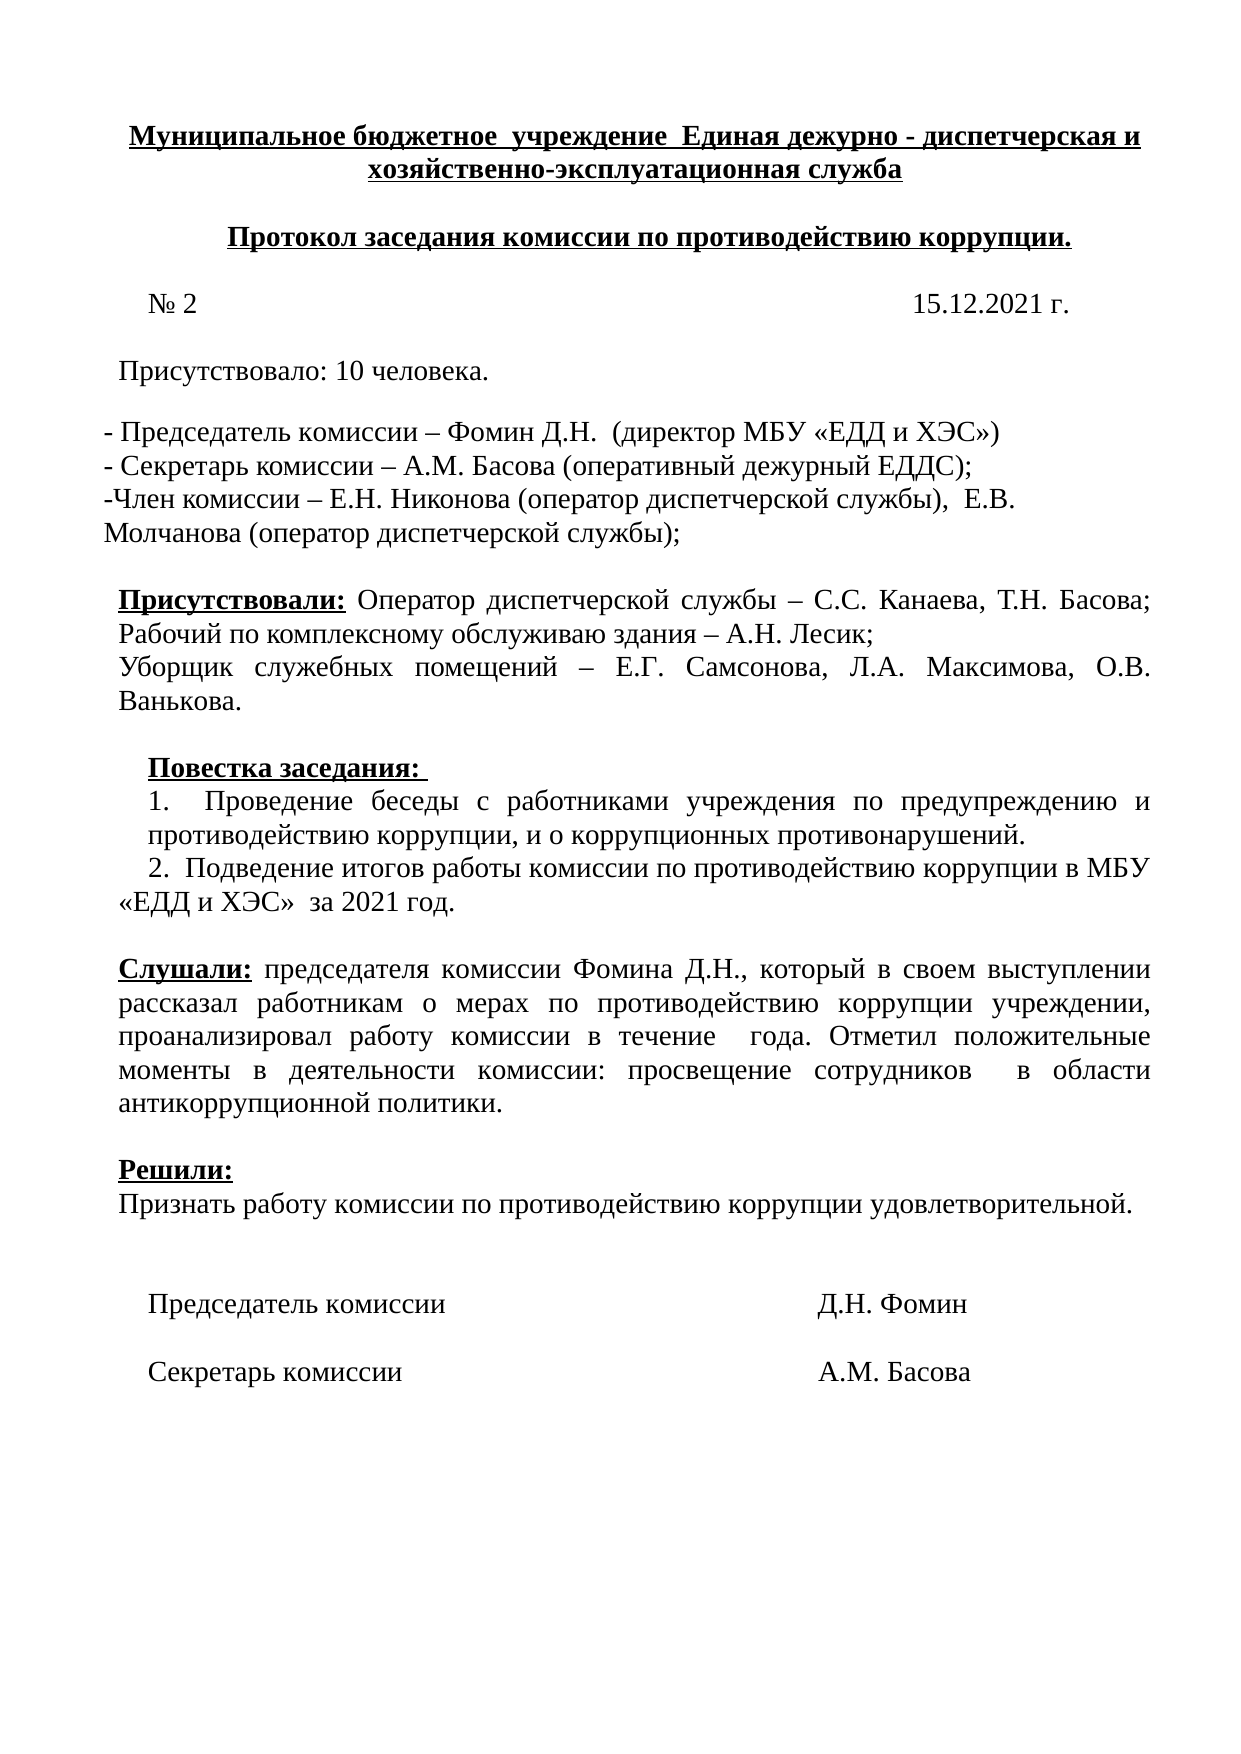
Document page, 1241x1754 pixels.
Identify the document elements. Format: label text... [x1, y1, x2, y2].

text Признать работу комиссии по противодействию коррупции удовлетворительной. [118, 1186, 1152, 1219]
text 2. Подведение итогов работы комиссии по противодействию коррупции в МБУ «ЕДД и ХЭС» за 2021 год. [118, 851, 1152, 918]
text - Председатель комиссии – Фомин Д.Н. (директор МБУ «ЕДД и ХЭС») [103, 414, 1152, 448]
text Решили: [118, 1152, 1152, 1186]
text Присутствовало: 10 человека. [118, 353, 1152, 386]
text № 2 15.12.2021 г. [118, 286, 1152, 319]
text Слушали: председателя комиссии Фомина Д.Н., который в своем выступлении рассказал работникам о мерах по противодействию коррупции учреждении, проанализировал работу комиссии в течение года. Отметил положительные моменты в деятельности комиссии: просвещение сотрудников в области антикоррупционной политики. [118, 951, 1152, 1119]
text Председатель комиссии Д.Н. Фомин [148, 1287, 1152, 1320]
text -Член комиссии – Е.Н. Никонова (оператор диспетчерской службы), Е.В. Молчанова (оператор диспетчерской службы); [103, 482, 1152, 549]
text - Секретарь комиссии – А.М. Басова (оперативный дежурный ЕДДС); [103, 448, 1152, 482]
text Муниципальное бюджетное учреждение Единая дежурно - диспетчерская и хозяйственно-эксплуатационная служба [118, 118, 1152, 185]
text Повестка заседания: [148, 750, 1152, 783]
text Секретарь комиссии А.М. Басова [148, 1354, 1152, 1387]
text Уборщик служебных помещений – Е.Г. Самсонова, Л.А. Максимова, О.В. Ванькова. [118, 649, 1152, 716]
text Протокол заседания комиссии по противодействию коррупции. [118, 219, 1152, 252]
text Присутствовали: Оператор диспетчерской службы – С.С. Канаева, Т.Н. Басова; Рабочий по комплексному обслуживаю здания – А.Н. Лесик; [118, 582, 1152, 649]
text 1. Проведение беседы с работниками учреждения по предупреждению и противодействию коррупции, и о коррупционных противонарушений. [148, 783, 1152, 851]
